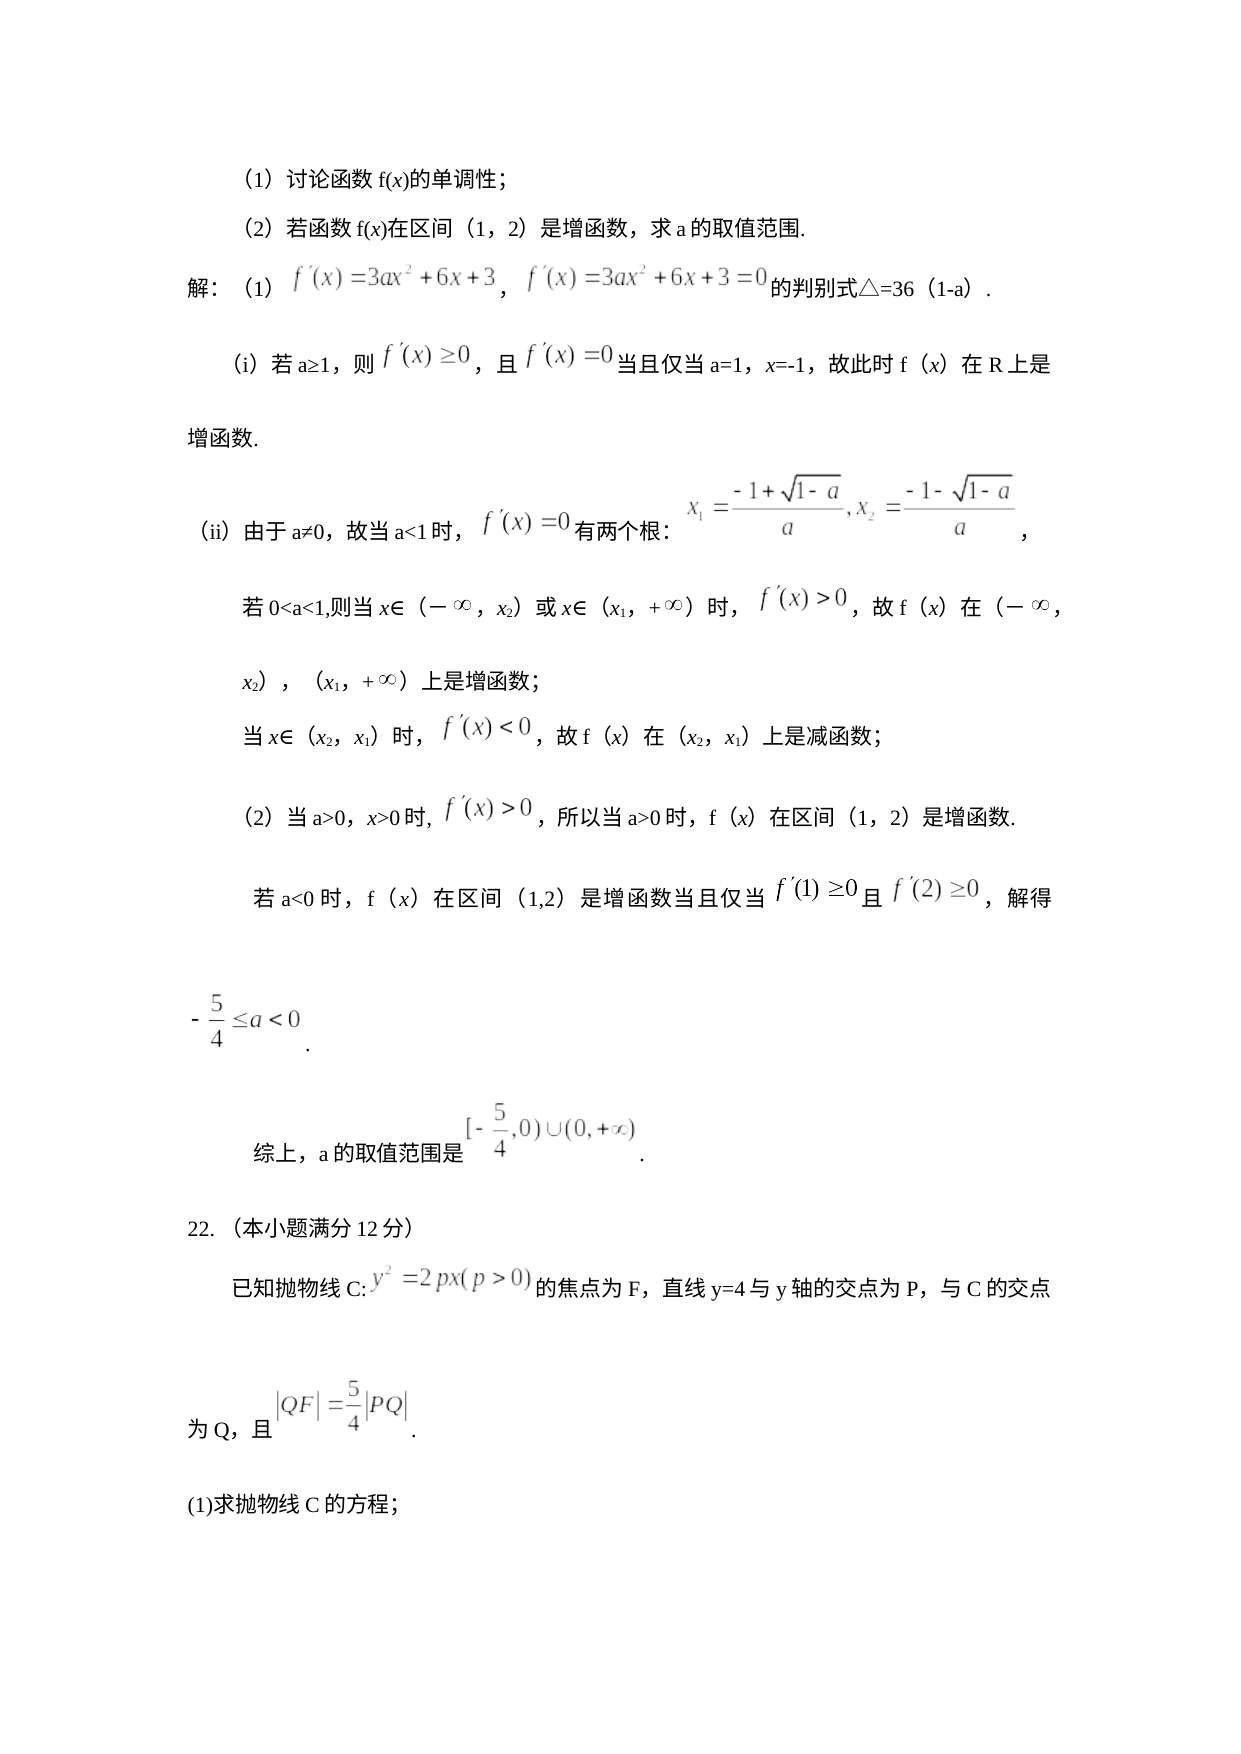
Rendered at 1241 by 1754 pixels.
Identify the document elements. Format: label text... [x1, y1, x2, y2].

text （1）讨论函数f(x)的单调性； [187, 162, 1053, 194]
text (1)求抛物线C的方程； [187, 1486, 1053, 1519]
text 解：（1），的判别式△=36（1-a）. [187, 259, 1053, 324]
text （ii）由于a≠0，故当a<1时，有两个根：， [187, 469, 1053, 567]
text 当x∈（x2，x1）时，，故f（x）在（x2，x1）上是减函数； [187, 712, 1053, 777]
text （2）当a>0，x>0时, ，所以当a>0时，f（x）在区间（1，2）是增函数. [187, 793, 1053, 858]
text 若0<a<1,则当x∈（－，x2）或x∈（x1，+）时，，故f（x）在（－，x2），（x1，+）上是增函数； [242, 582, 1053, 696]
text 已知抛物线C:的焦点为F，直线y=4与y轴的交点为P，与C的交点为Q，且. [187, 1259, 1053, 1470]
text 若a<0时，f（x）在区间（1,2）是增函数当且仅当且，解得. [187, 874, 1053, 1085]
text 综上，a的取值范围是. [187, 1097, 1053, 1195]
text 22. （本小题满分12分） [187, 1211, 1053, 1243]
text （2）若函数f(x)在区间（1，2）是增函数，求a的取值范围. [187, 210, 1053, 243]
text （i）若a≥1，则，且当且仅当a=1，x=-1，故此时f（x）在R上是增函数. [187, 339, 1053, 453]
